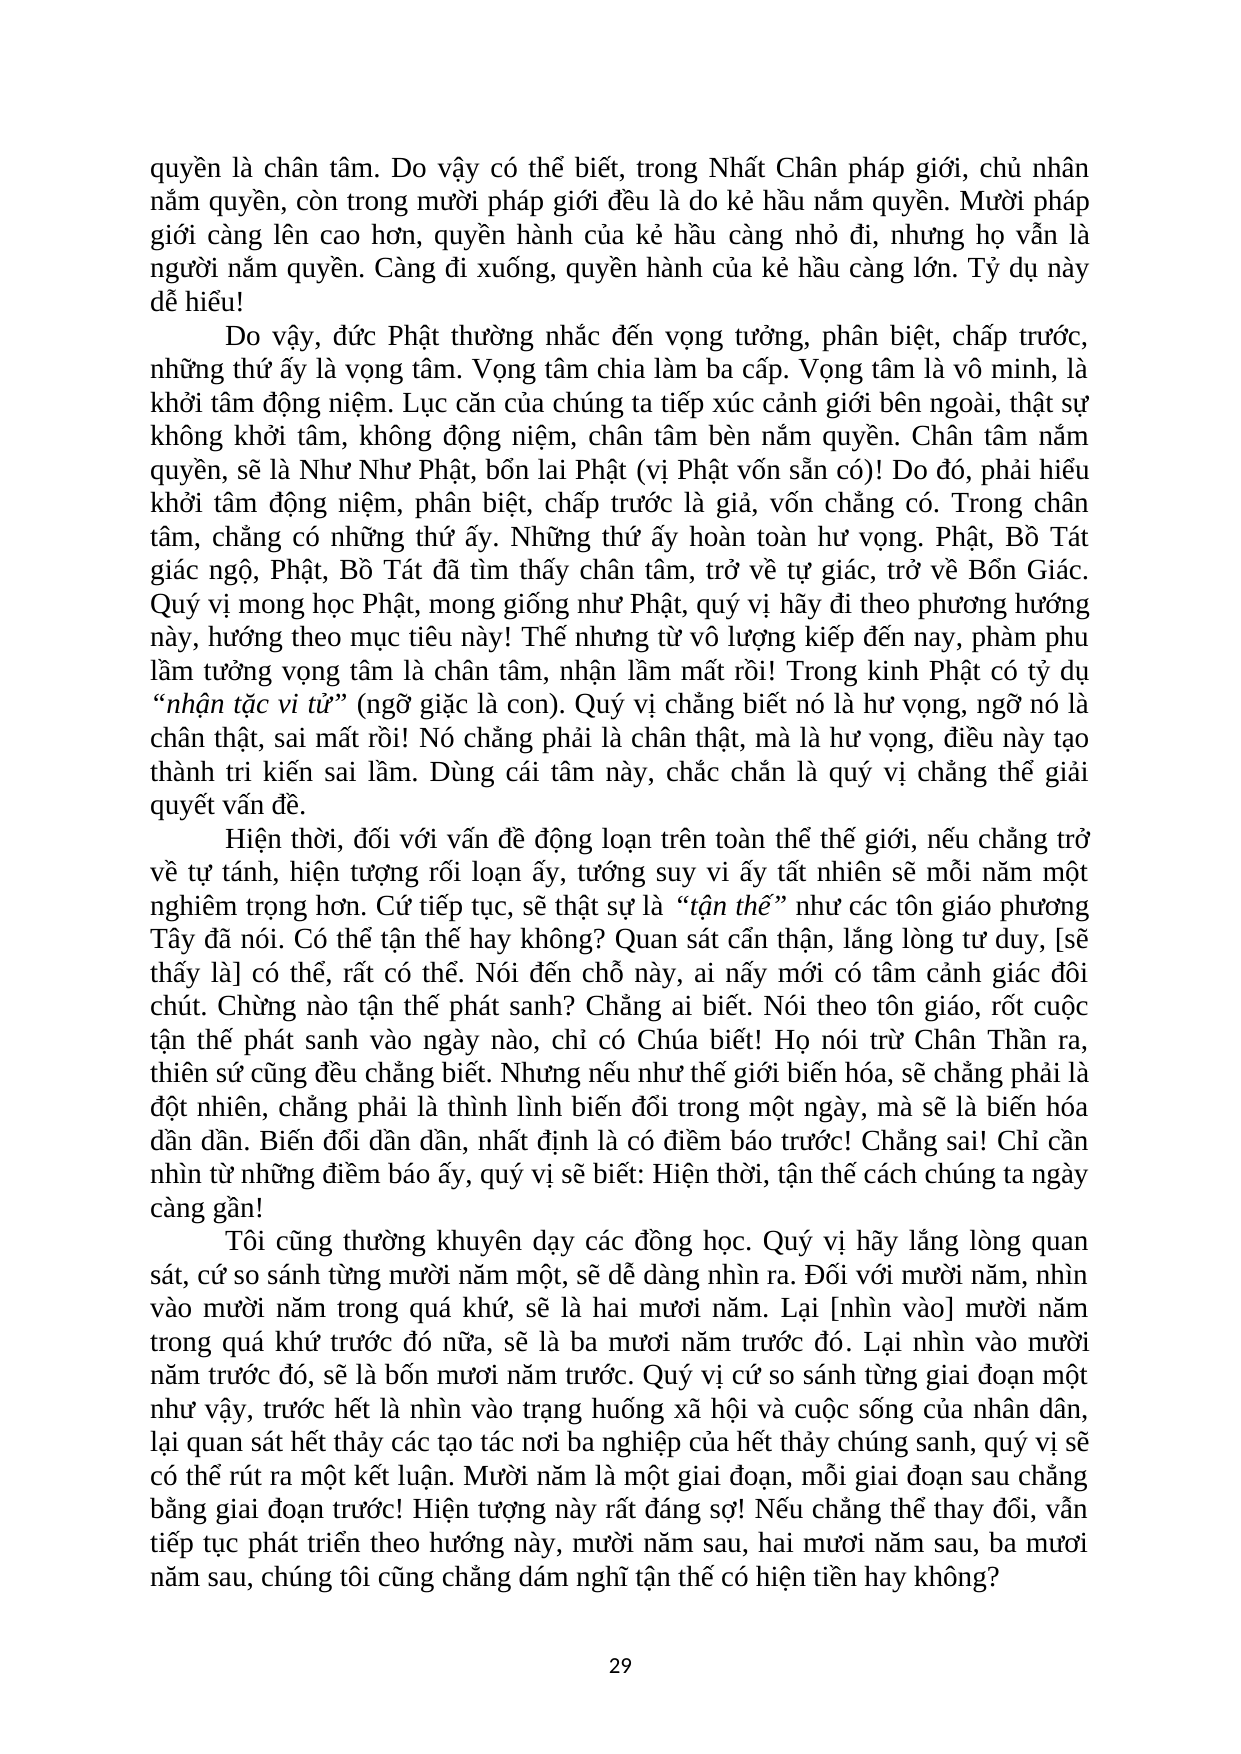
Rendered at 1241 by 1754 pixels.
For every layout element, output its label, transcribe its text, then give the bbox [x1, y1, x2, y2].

text Do vậy, đức Phật thường nhắc đến vọng tưởng, phân biệt, chấp trước, những thứ ấy là vọng tâm. Vọng tâm chia làm ba cấp. Vọng tâm là vô minh, là khởi tâm động niệm. Lục căn của chúng ta tiếp xúc cảnh giới bên ngoài, thật sự không khởi tâm, không động niệm, chân tâm bèn nắm quyền. Chân tâm nắm quyền, sẽ là Như Như Phật, bổn lai Phật (vị Phật vốn sẵn có)! Do đó, phải hiểu khởi tâm động niệm, phân biệt, chấp trước là giả, vốn chẳng có. Trong chân tâm, chẳng có những thứ ấy. Những thứ ấy hoàn toàn hư vọng. Phật, Bồ Tát giác ngộ, Phật, Bồ Tát đã tìm thấy chân tâm, trở về tự giác, trở về Bổn Giác. Quý vị mong học Phật, mong giống như Phật, quý vị hãy đi theo phương hướng này, hướng theo mục tiêu này! Thế nhưng từ vô lượng kiếp đến nay, phàm phu lầm tưởng vọng tâm là chân tâm, nhận lầm mất rồi! Trong kinh Phật có tỷ dụ “nhận tặc vi tử” (ngỡ giặc là con). Quý vị chẳng biết nó là hư vọng, ngỡ nó là chân thật, sai mất rồi! Nó chẳng phải là chân thật, mà là hư vọng, điều này tạo thành tri kiến sai lầm. Dùng cái tâm này, chắc chắn là quý vị chẳng thể giải quyết vấn đề. [150, 318, 1090, 821]
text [150, 150, 1090, 318]
text Tôi cũng thường khuyên dạy các đồng học. Quý vị hãy lắng lòng quan sát, cứ so sánh từng mười năm một, sẽ dễ dàng nhìn ra. Đối với mười năm, nhìn vào mười năm trong quá khứ, sẽ là hai mươi năm. Lại [nhìn vào] mười năm trong quá khứ trước đó nữa, sẽ là ba mươi năm trước đó. Lại nhìn vào mười năm trước đó, sẽ là bốn mươi năm trước. Quý vị cứ so sánh từng giai đoạn một như vậy, trước hết là nhìn vào trạng huống xã hội và cuộc sống của nhân dân, lại quan sát hết thảy các tạo tác nơi ba nghiệp của hết thảy chúng sanh, quý vị sẽ có thể rút ra một kết luận. Mười năm là một giai đoạn, mỗi giai đoạn sau chẳng bằng giai đoạn trước! Hiện tượng này rất đáng sợ! Nếu chẳng thể thay đổi, vẫn tiếp tục phát triển theo hướng này, mười năm sau, hai mươi năm sau, ba mươi năm sau, chúng tôi cũng chẳng dám nghĩ tận thế có hiện tiền hay không? [150, 1223, 1090, 1592]
text Hiện thời, đối với vấn đề động loạn trên toàn thể thế giới, nếu chẳng trở về tự tánh, hiện tượng rối loạn ấy, tướng suy vi ấy tất nhiên sẽ mỗi năm một nghiêm trọng hơn. Cứ tiếp tục, sẽ thật sự là “tận thế” như các tôn giáo phương Tây đã nói. Có thể tận thế hay không? Quan sát cẩn thận, lắng lòng tư duy, [sẽ thấy là] có thể, rất có thể. Nói đến chỗ này, ai nấy mới có tâm cảnh giác đôi chút. Chừng nào tận thế phát sanh? Chẳng ai biết. Nói theo tôn giáo, rốt cuộc tận thế phát sanh vào ngày nào, chỉ có Chúa biết! Họ nói trừ Chân Thần ra, thiên sứ cũng đều chẳng biết. Nhưng nếu như thế giới biến hóa, sẽ chẳng phải là đột nhiên, chẳng phải là thình lình biến đổi trong một ngày, mà sẽ là biến hóa dần dần. Biến đổi dần dần, nhất định là có điềm báo trước! Chẳng sai! Chỉ cần nhìn từ những điềm báo ấy, quý vị sẽ biết: Hiện thời, tận thế cách chúng ta ngày càng gần! [150, 821, 1090, 1223]
